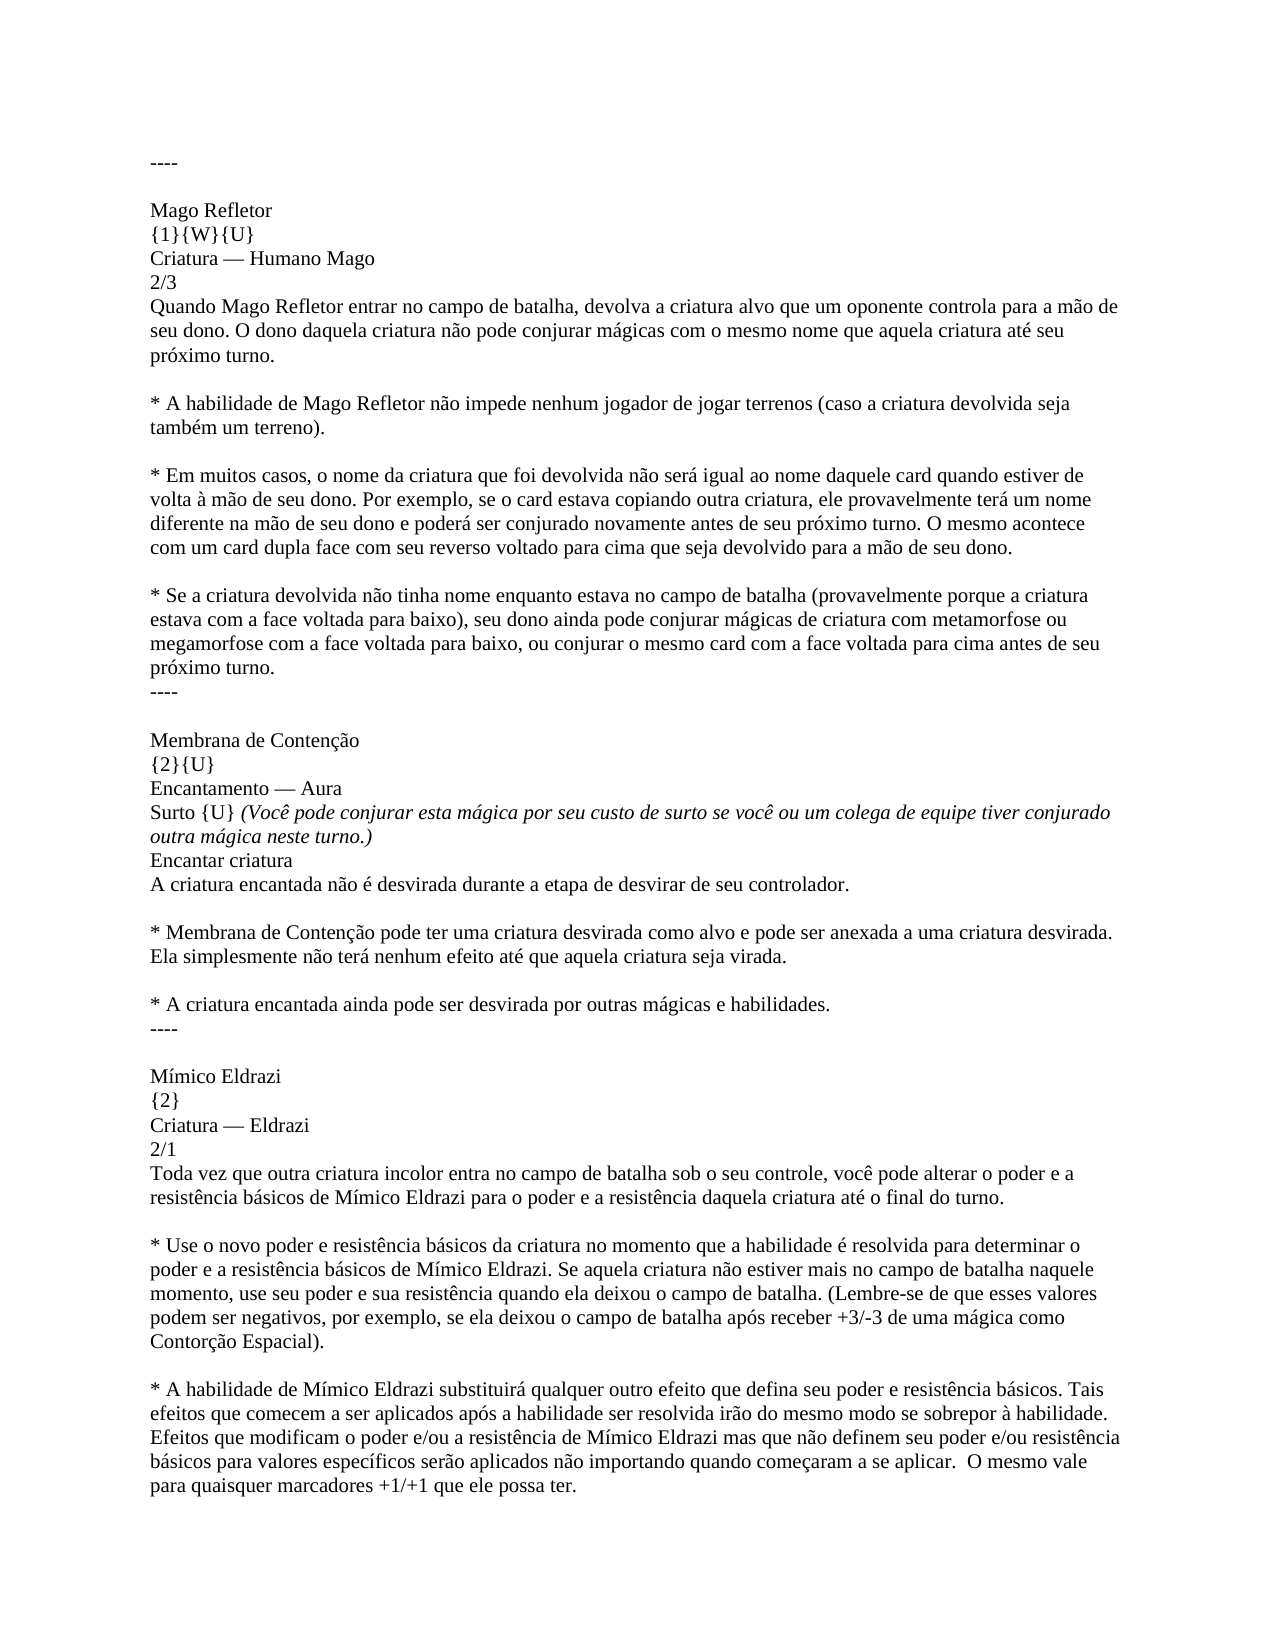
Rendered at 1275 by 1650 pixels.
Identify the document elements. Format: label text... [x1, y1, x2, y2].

text Criatura — Humano Mago [150, 246, 1125, 270]
text Encantar criatura [150, 848, 1125, 872]
text Toda vez que outra criatura incolor entra no campo de batalha sob o seu controle, você pode alterar o poder e a resistência básicos de Mímico Eldrazi para o poder e a resistência daquela criatura até o final do turno. [150, 1161, 1125, 1209]
text * A criatura encantada ainda pode ser desvirada por outras mágicas e habilidades. [150, 992, 1125, 1016]
text * A habilidade de Mímico Eldrazi substituirá qualquer outro efeito que defina seu poder e resistência básicos. Tais efeitos que comecem a ser aplicados após a habilidade ser resolvida irão do mesmo modo se sobrepor à habilidade. Efeitos que modificam o poder e/ou a resistência de Mímico Eldrazi mas que não definem seu poder e/ou resistência básicos para valores específicos serão aplicados não importando quando começaram a se aplicar. O mesmo vale para quaisquer marcadores +1/+1 que ele possa ter. [150, 1377, 1125, 1497]
text 2/1 [150, 1137, 1125, 1161]
text Quando Mago Refletor entrar no campo de batalha, devolva a criatura alvo que um oponente controla para a mão de seu dono. O dono daquela criatura não pode conjurar mágicas com o mesmo nome que aquela criatura até seu próximo turno. [150, 294, 1125, 367]
text {2} [150, 1088, 1125, 1112]
text * Se a criatura devolvida não tinha nome enquanto estava no campo de batalha (provavelmente porque a criatura estava com a face voltada para baixo), seu dono ainda pode conjurar mágicas de criatura com metamorfose ou megamorfose com a face voltada para baixo, ou conjurar o mesmo card com a face voltada para cima antes de seu próximo turno. [150, 583, 1125, 679]
text Encantamento — Aura [150, 776, 1125, 800]
text Mago Refletor [150, 198, 1125, 222]
text Criatura — Eldrazi [150, 1112, 1125, 1137]
text ---- [150, 679, 1125, 703]
text A criatura encantada não é desvirada durante a etapa de desvirar de seu controlador. [150, 872, 1125, 896]
text {1}{W}{U} [150, 222, 1125, 246]
text * Use o novo poder e resistência básicos da criatura no momento que a habilidade é resolvida para determinar o poder e a resistência básicos de Mímico Eldrazi. Se aquela criatura não estiver mais no campo de batalha naquele momento, use seu poder e sua resistência quando ela deixou o campo de batalha. (Lembre-se de que esses valores podem ser negativos, por exemplo, se ela deixou o campo de batalha após receber +3/-3 de uma mágica como Contorção Espacial). [150, 1233, 1125, 1353]
text * Em muitos casos, o nome da criatura que foi devolvida não será igual ao nome daquele card quando estiver de volta à mão de seu dono. Por exemplo, se o card estava copiando outra criatura, ele provavelmente terá um nome diferente na mão de seu dono e poderá ser conjurado novamente antes de seu próximo turno. O mesmo acontece com um card dupla face com seu reverso voltado para cima que seja devolvido para a mão de seu dono. [150, 463, 1125, 559]
text ---- [150, 150, 1125, 174]
text 2/3 [150, 270, 1125, 294]
text ---- [150, 1016, 1125, 1040]
text Surto {U} (Você pode conjurar esta mágica por seu custo de surto se você ou um colega de equipe tiver conjurado outra mágica neste turno.) [150, 800, 1125, 848]
text * Membrana de Contenção pode ter uma criatura desvirada como alvo e pode ser anexada a uma criatura desvirada. Ela simplesmente não terá nenhum efeito até que aquela criatura seja virada. [150, 920, 1125, 968]
text {2}{U} [150, 752, 1125, 776]
text Mímico Eldrazi [150, 1064, 1125, 1088]
text Membrana de Contenção [150, 727, 1125, 752]
text * A habilidade de Mago Refletor não impede nenhum jogador de jogar terrenos (caso a criatura devolvida seja também um terreno). [150, 391, 1125, 439]
